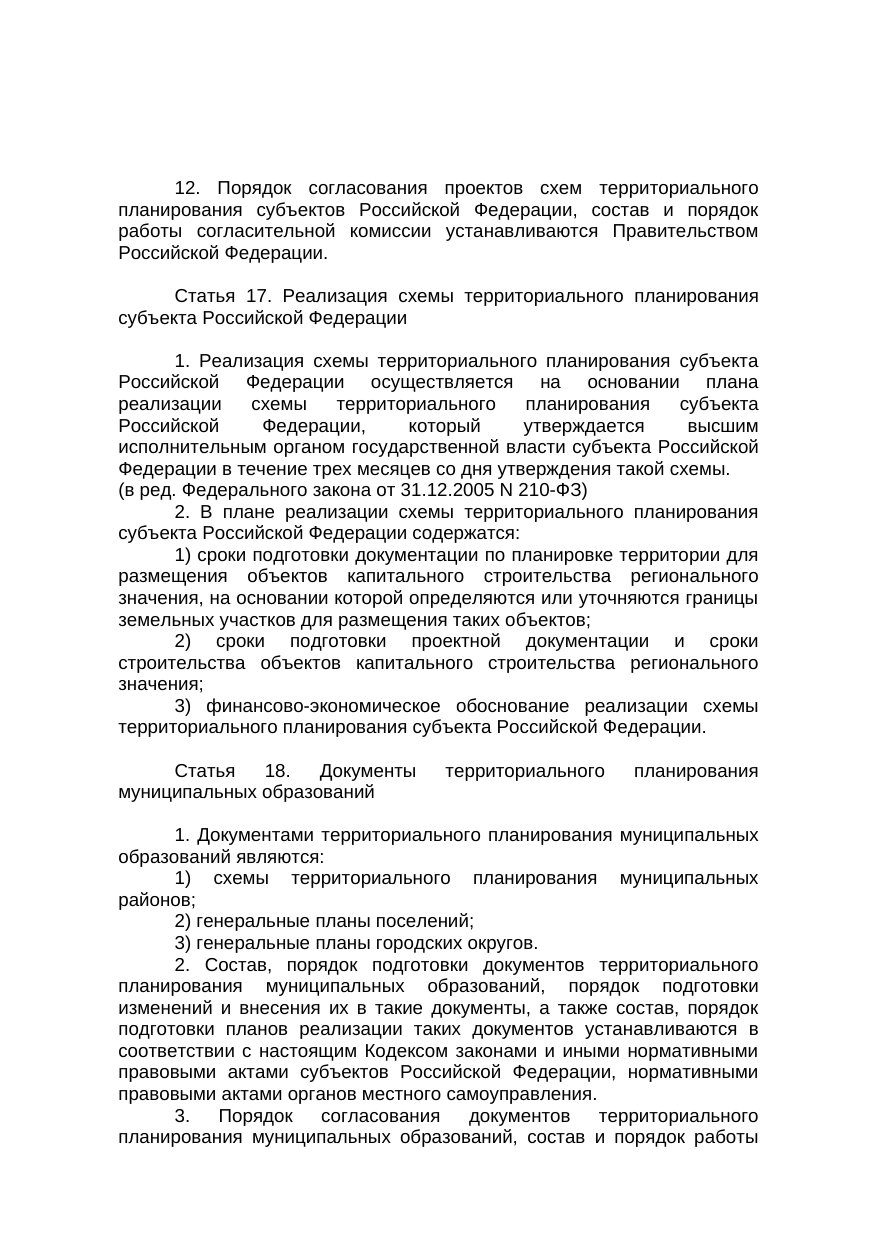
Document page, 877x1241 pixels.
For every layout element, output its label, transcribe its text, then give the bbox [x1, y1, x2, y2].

text 2) сроки подготовки проектной документации и сроки строительства объектов капитального строительства регионального значения; [118, 630, 759, 695]
text 2. Состав, порядок подготовки документов территориального планирования муниципальных образований, порядок подготовки изменений и внесения их в такие документы, а также состав, порядок подготовки планов реализации таких документов устанавливаются в соответствии с настоящим Кодексом законами и иными нормативными правовыми актами субъектов Российской Федерации, нормативными правовыми актами органов местного самоуправления. [118, 953, 759, 1104]
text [118, 1104, 759, 1147]
text 3) финансово-экономическое обоснование реализации схемы территориального планирования субъекта Российской Федерации. [118, 695, 759, 738]
text 12. Порядок согласования проектов схем территориального планирования субъектов Российской Федерации, состав и порядок работы согласительной комиссии устанавливаются Правительством Российской Федерации. [118, 177, 759, 263]
text Статья 17. Реализация схемы территориального планирования субъекта Российской Федерации [118, 285, 759, 328]
text Статья 18. Документы территориального планирования муниципальных образований [118, 759, 759, 802]
text 3) генеральные планы городских округов. [118, 932, 759, 953]
text 1) сроки подготовки документации по планировке территории для размещения объектов капитального строительства регионального значения, на основании которой определяются или уточняются границы земельных участков для размещения таких объектов; [118, 544, 759, 630]
text 1. Реализация схемы территориального планирования субъекта Российской Федерации осуществляется на основании плана реализации схемы территориального планирования субъекта Российской Федерации, который утверждается высшим исполнительным органом государственной власти субъекта Российской Федерации в течение трех месяцев со дня утверждения такой схемы. [118, 350, 759, 479]
text (в ред. Федерального закона от 31.12.2005 N 210-ФЗ) [118, 479, 759, 501]
text 1) схемы территориального планирования муниципальных районов; [118, 867, 759, 910]
text 2) генеральные планы поселений; [118, 910, 759, 932]
text 2. В плане реализации схемы территориального планирования субъекта Российской Федерации содержатся: [118, 501, 759, 544]
text 1. Документами территориального планирования муниципальных образований являются: [118, 824, 759, 867]
